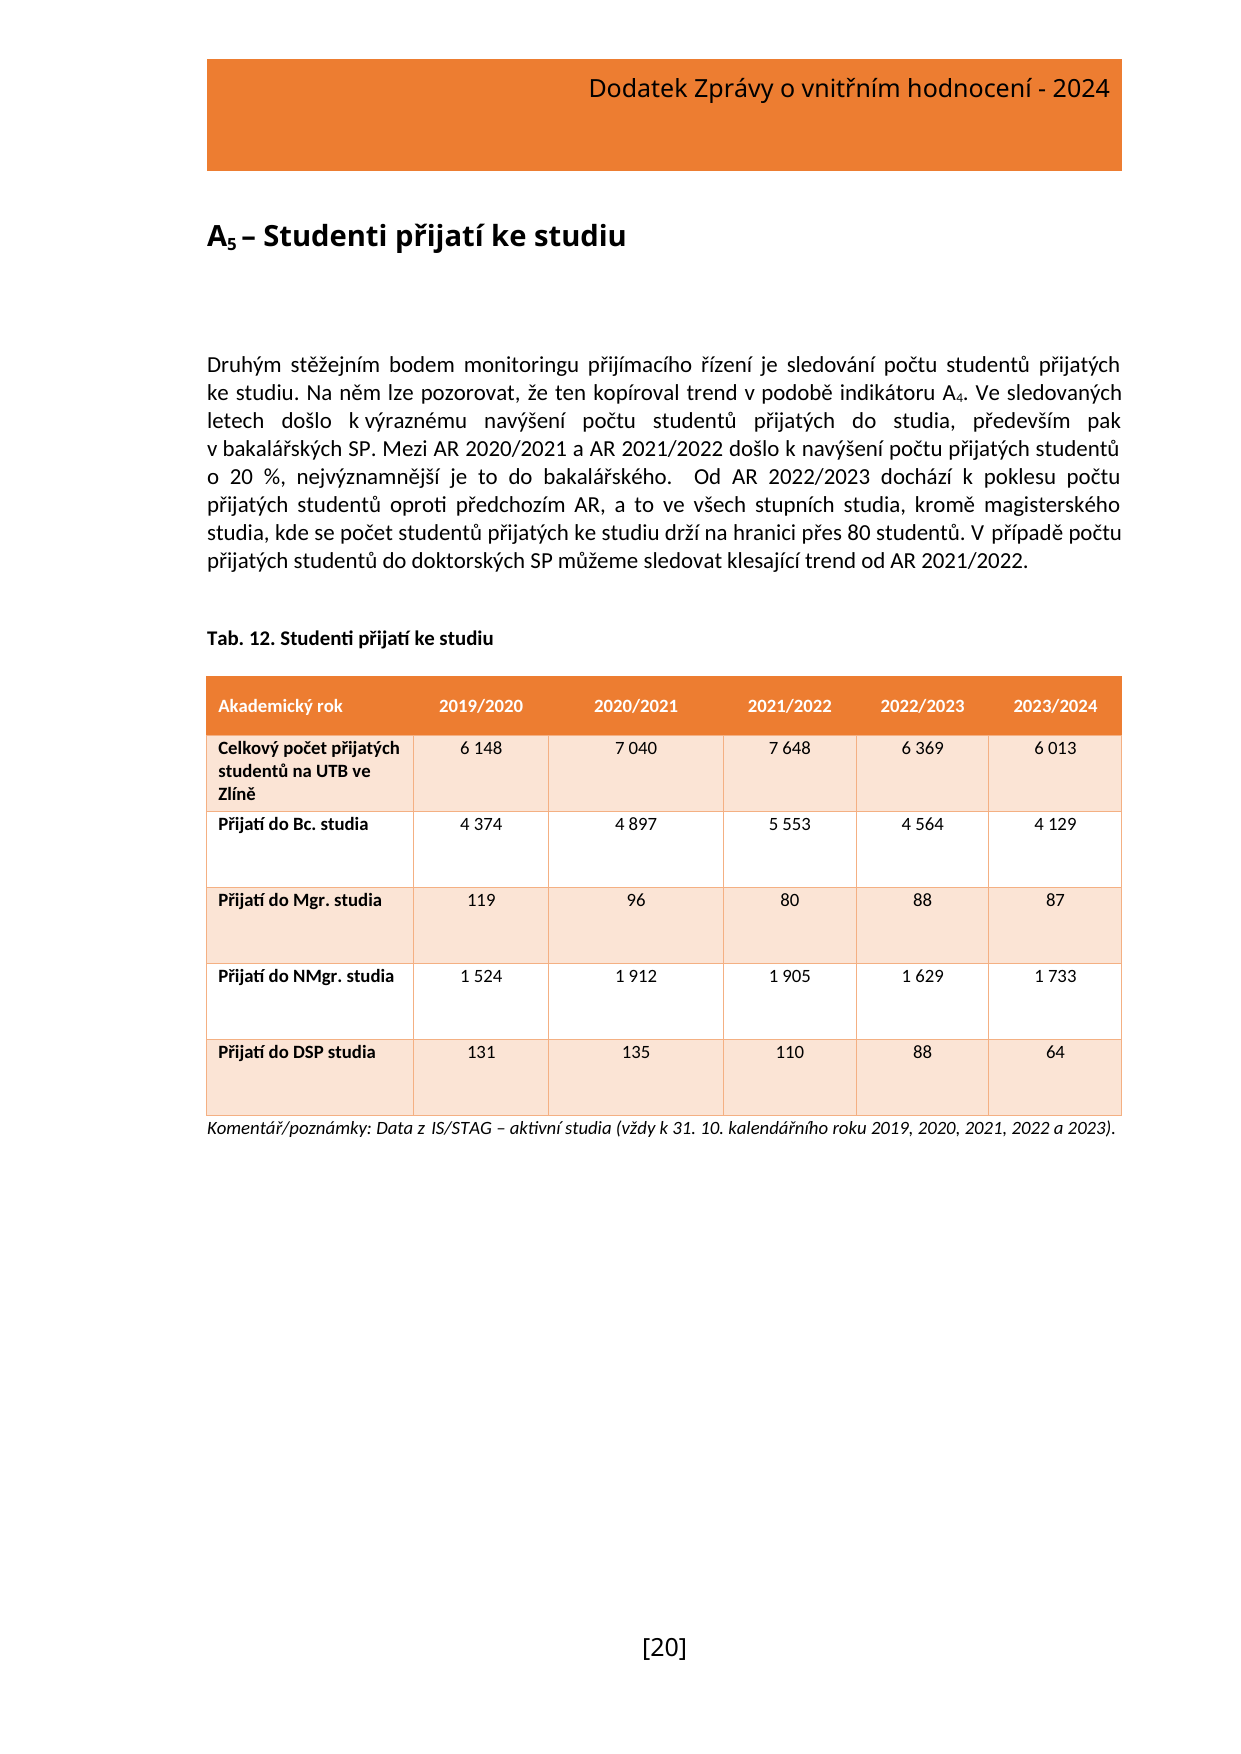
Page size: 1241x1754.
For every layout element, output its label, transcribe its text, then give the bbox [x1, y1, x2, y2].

table_cell 6 148 [414, 736, 548, 811]
table_cell 7 040 [549, 736, 723, 811]
table_cell 96 [549, 888, 723, 963]
table_cell Přijatí do Mgr. studia [207, 888, 413, 963]
text Druhým stěžejním bodem monitoringu přijímacího řízení je sledování počtu studentů přijatých ke studiu. Na něm lze pozorovat, že ten kopíroval trend v podobě indikátoru A4. Ve sledovaných letech došlo k výraznému navýšení počtu studentů přijatých do studia, především pak v bakalářských SP. Mezi AR 2020/2021 a AR 2021/2022 došlo k navýšení počtu přijatých studentů o 20 %, nejvýznamnější je to do bakalářského. Od AR 2022/2023 dochází k poklesu počtu přijatých studentů oproti předchozím AR, a to ve všech stupních studia, kromě magisterského studia, kde se počet studentů přijatých ke studiu drží na hranici přes 80 studentů. V případě počtu přijatých studentů do doktorských SP můžeme sledovat klesající trend od AR 2021/2022. [207, 350, 1122, 574]
table_cell 4 129 [989, 812, 1121, 887]
table_cell Přijatí do NMgr. studia [207, 964, 413, 1039]
table_header 2021/2022 [724, 677, 856, 735]
table_cell 110 [724, 1040, 856, 1115]
table_cell 6 369 [857, 736, 988, 811]
table_cell 1 524 [414, 964, 548, 1039]
table_cell 135 [549, 1040, 723, 1115]
table_cell 5 553 [724, 812, 856, 887]
table_cell Přijatí do Bc. studia [207, 812, 413, 887]
table_cell 4 564 [857, 812, 988, 887]
table_cell 4 374 [414, 812, 548, 887]
table_cell 6 013 [989, 736, 1121, 811]
table_cell 80 [724, 888, 856, 963]
table_header 2019/2020 [414, 677, 548, 735]
table_cell 1 905 [724, 964, 856, 1039]
table_header 2023/2024 [989, 677, 1121, 735]
table_cell 1 733 [989, 964, 1121, 1039]
table_cell 64 [989, 1040, 1121, 1115]
table_cell 7 648 [724, 736, 856, 811]
table_cell 119 [414, 888, 548, 963]
text A5 – Studenti přijatí ke studiu [207, 215, 1122, 255]
table_cell 131 [414, 1040, 548, 1115]
table_cell Celkový počet přijatých studentů na UTB ve Zlíně [207, 736, 413, 811]
table_cell Přijatí do DSP studia [207, 1040, 413, 1115]
table_header Akademický rok [207, 677, 413, 735]
table_cell 88 [857, 888, 988, 963]
table_header 2020/2021 [549, 677, 723, 735]
text Komentář/poznámky: Data z IS/STAG – aktivní studia (vždy k 31. 10. kalendářního roku 2019, 2020, 2021, 2022 a 2023). [207, 1116, 1122, 1139]
table_cell 88 [857, 1040, 988, 1115]
table_cell 1 912 [549, 964, 723, 1039]
table_header 2022/2023 [857, 677, 988, 735]
text Tab. 12. Studenti přijatí ke studiu [207, 625, 1122, 651]
table_cell 1 629 [857, 964, 988, 1039]
table_cell 4 897 [549, 812, 723, 887]
table_cell 87 [989, 888, 1121, 963]
